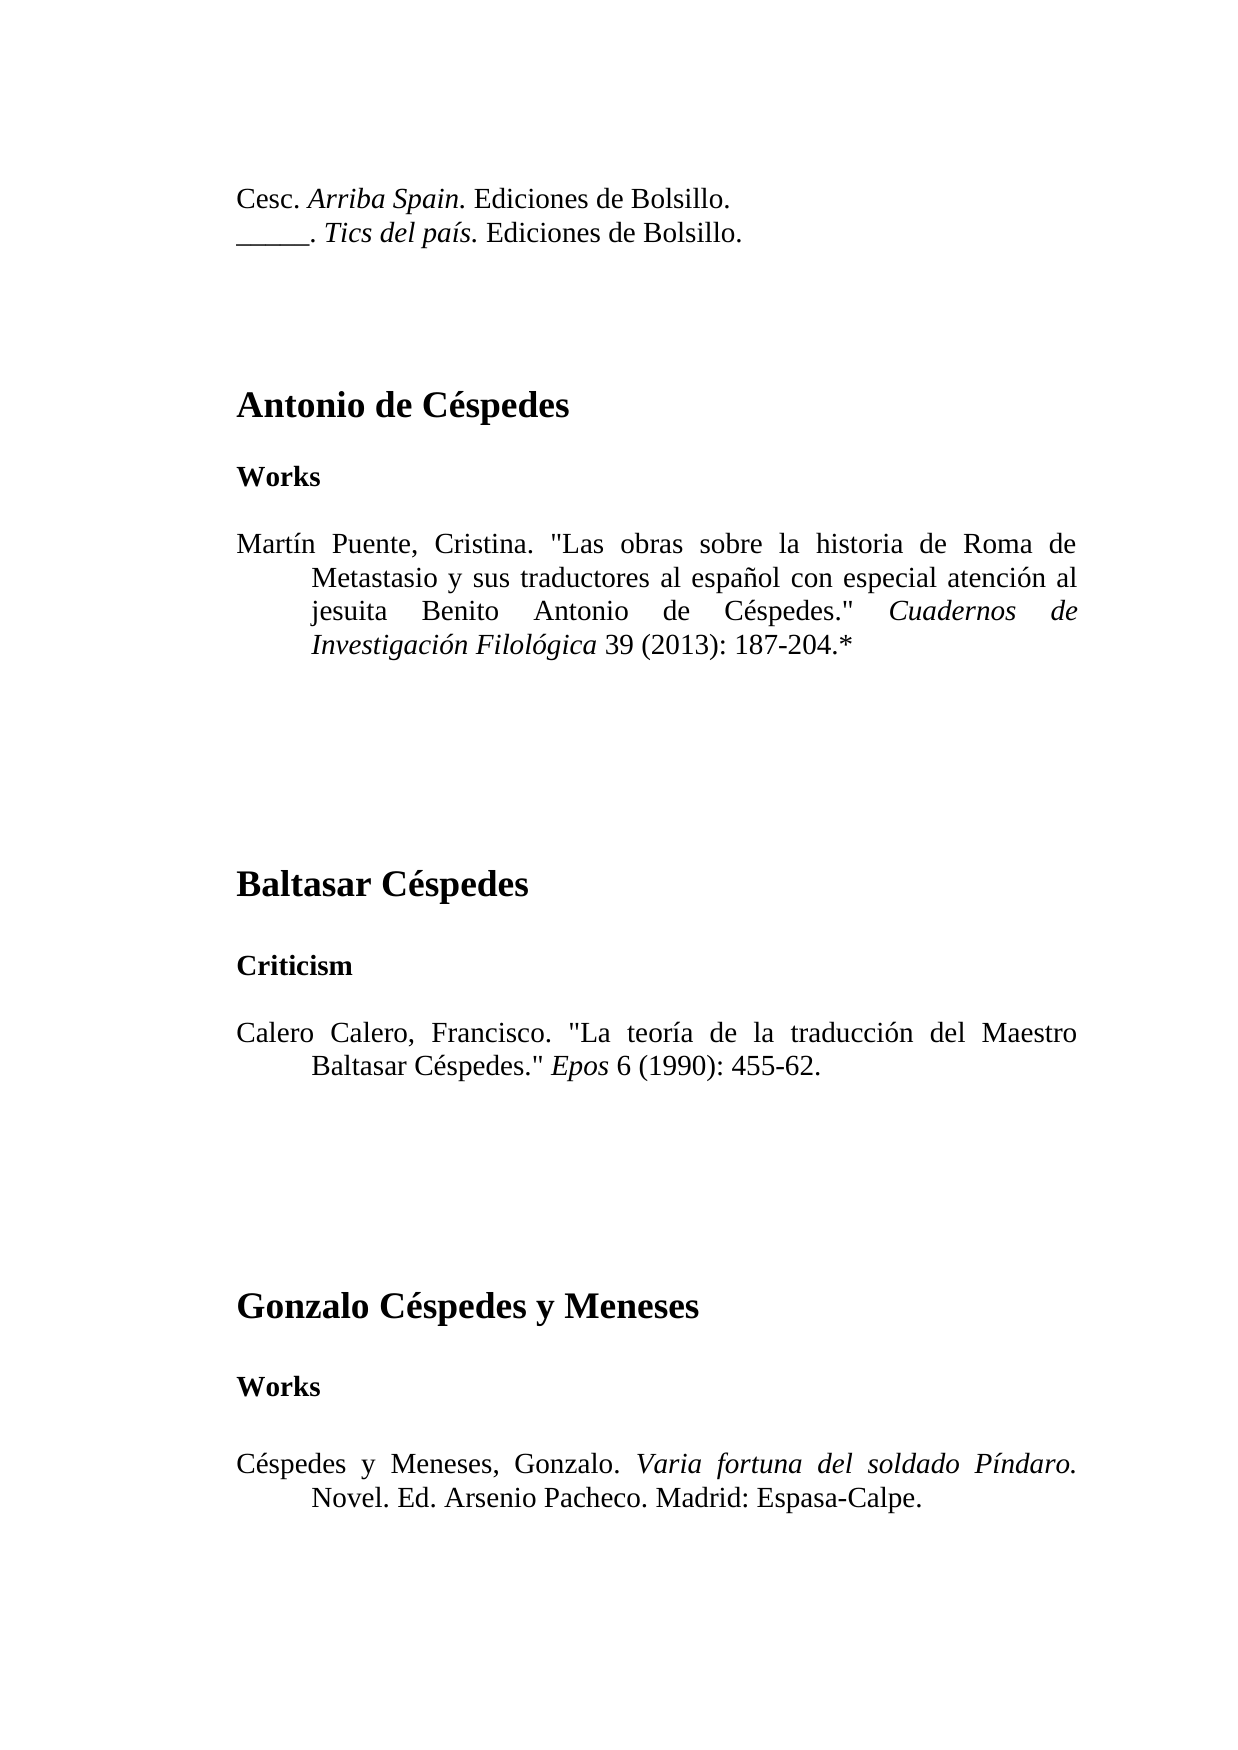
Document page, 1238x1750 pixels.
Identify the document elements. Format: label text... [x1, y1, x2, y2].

text Martín Puente, Cristina. "Las obras sobre la historia de Roma de Metastasio y sus traductores al español con especial atención al jesuita Benito Antonio de Céspedes." Cuadernos de Investigación Filológica 39 (2013): 187-204.* [236, 526, 1078, 660]
text Antonio de Céspedes [236, 382, 1078, 426]
text Cesc. Arriba Spain. Ediciones de Bolsillo. [236, 181, 1078, 215]
text Baltasar Céspedes [236, 862, 1078, 905]
text Works [236, 1369, 1078, 1403]
text Works [236, 459, 1078, 493]
text Gonzalo Céspedes y Meneses [236, 1283, 1078, 1326]
text Céspedes y Meneses, Gonzalo. Varia fortuna del soldado Píndaro. Novel. Ed. Arsenio Pacheco. Madrid: Espasa-Calpe. [236, 1446, 1078, 1513]
text _____. Tics del país. Ediciones de Bolsillo. [236, 215, 1078, 248]
text Criticism [236, 948, 1078, 981]
text Calero Calero, Francisco. "La teoría de la traducción del Maestro Baltasar Céspedes." Epos 6 (1990): 455-62. [236, 1015, 1078, 1082]
